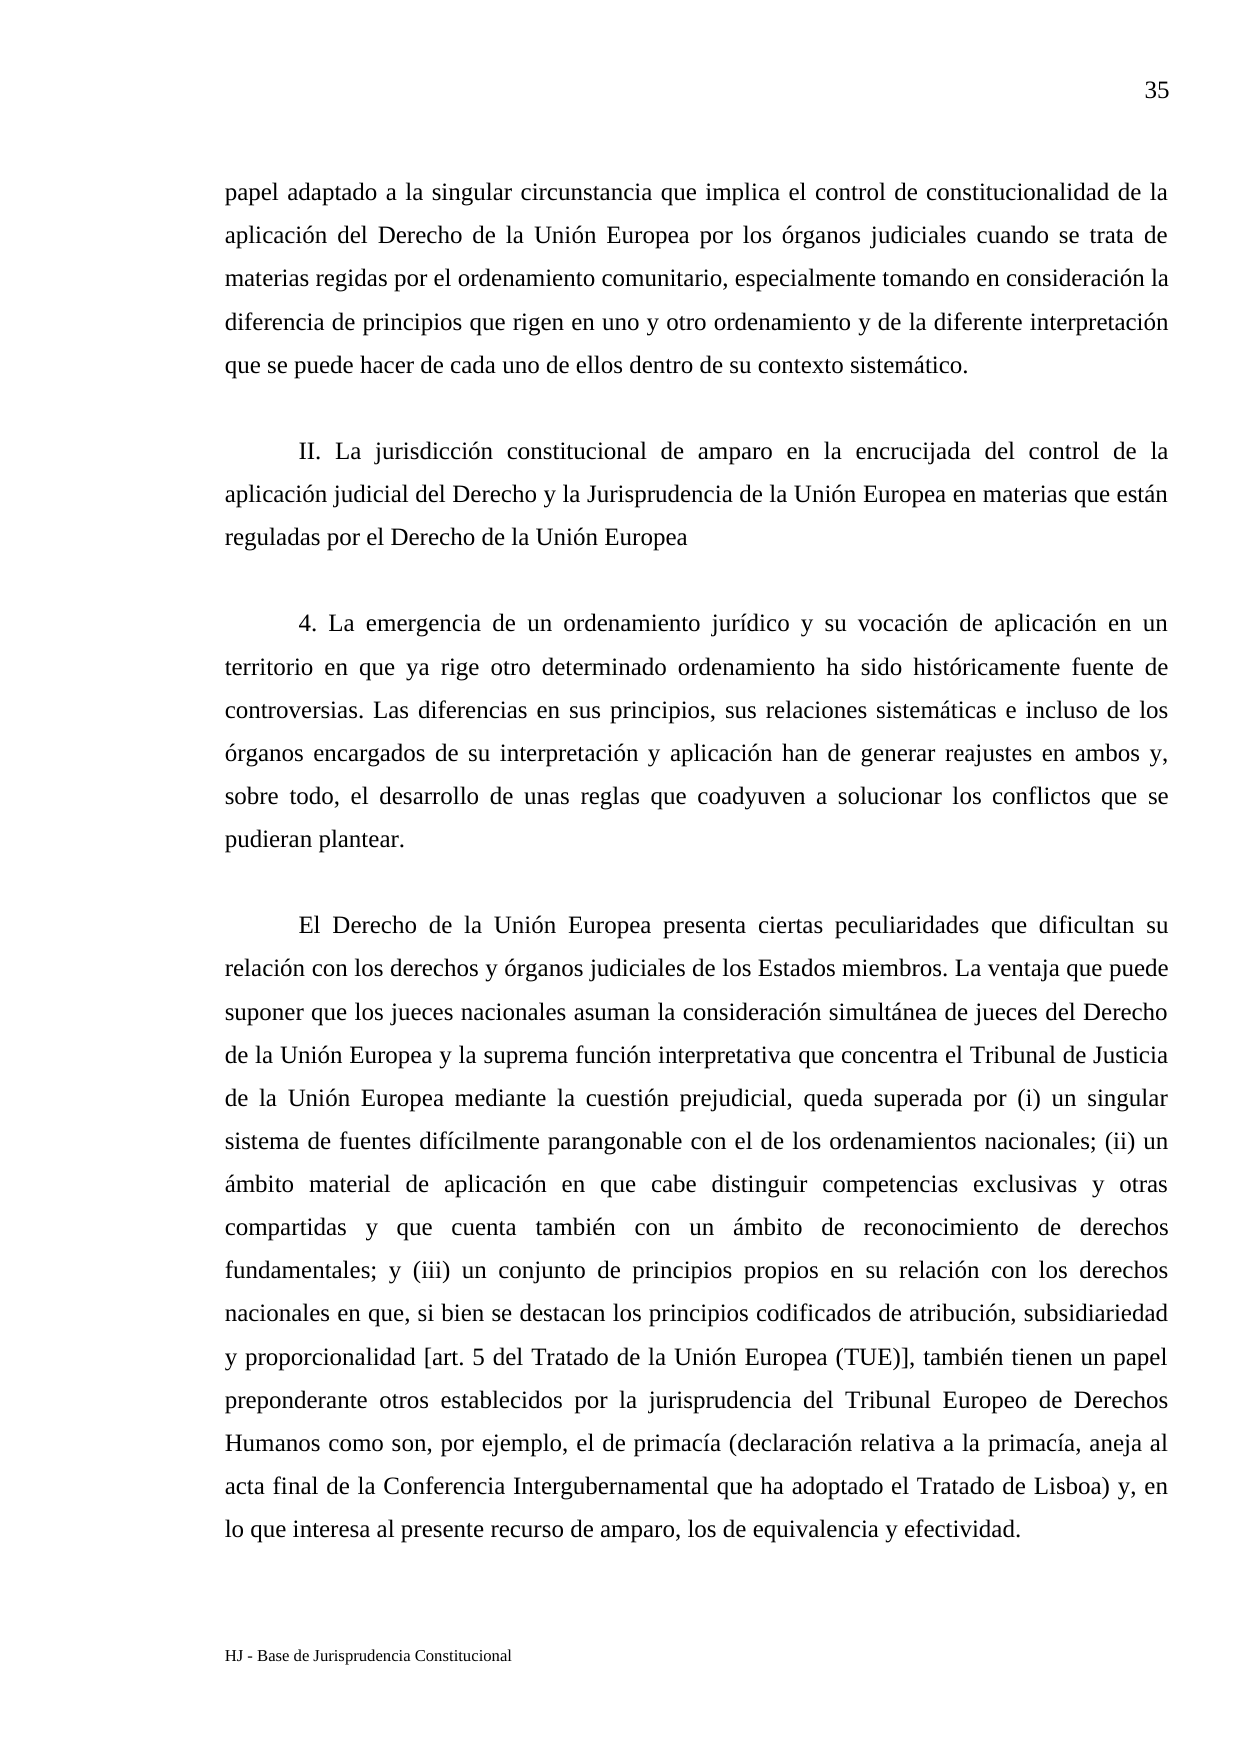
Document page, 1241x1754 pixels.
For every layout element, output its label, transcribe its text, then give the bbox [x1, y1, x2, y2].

text 4. La emergencia de un ordenamiento jurídico y su vocación de aplicación en un territorio en que ya rige otro determinado ordenamiento ha sido históricamente fuente de controversias. Las diferencias en sus principios, sus relaciones sistemáticas e incluso de los órganos encargados de su interpretación y aplicación han de generar reajustes en ambos y, sobre todo, el desarrollo de unas reglas que coadyuven a solucionar los conflictos que se pudieran plantear. [224, 608, 1169, 853]
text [224, 177, 1169, 378]
text II. La jurisdicción constitucional de amparo en la encrucijada del control de la aplicación judicial del Derecho y la Jurisprudencia de la Unión Europea en materias que están reguladas por el Derecho de la Unión Europea [224, 436, 1169, 551]
text El Derecho de la Unión Europea presenta ciertas peculiaridades que dificultan su relación con los derechos y órganos judiciales de los Estados miembros. La ventaja que puede suponer que los jueces nacionales asuman la consideración simultánea de jueces del Derecho de la Unión Europea y la suprema función interpretativa que concentra el Tribunal de Justicia de la Unión Europea mediante la cuestión prejudicial, queda superada por (i) un singular sistema de fuentes difícilmente parangonable con el de los ordenamientos nacionales; (ii) un ámbito material de aplicación en que cabe distinguir competencias exclusivas y otras compartidas y que cuenta también con un ámbito de reconocimiento de derechos fundamentales; y (iii) un conjunto de principios propios en su relación con los derechos nacionales en que, si bien se destacan los principios codificados de atribución, subsidiariedad y proporcionalidad [art. 5 del Tratado de la Unión Europea (TUE)], también tienen un papel preponderante otros establecidos por la jurisprudencia del Tribunal Europeo de Derechos Humanos como son, por ejemplo, el de primacía (declaración relativa a la primacía, aneja al acta final de la Conferencia Intergubernamental que ha adoptado el Tratado de Lisboa) y, en lo que interesa al presente recurso de amparo, los de equivalencia y efectividad. [224, 910, 1169, 1543]
